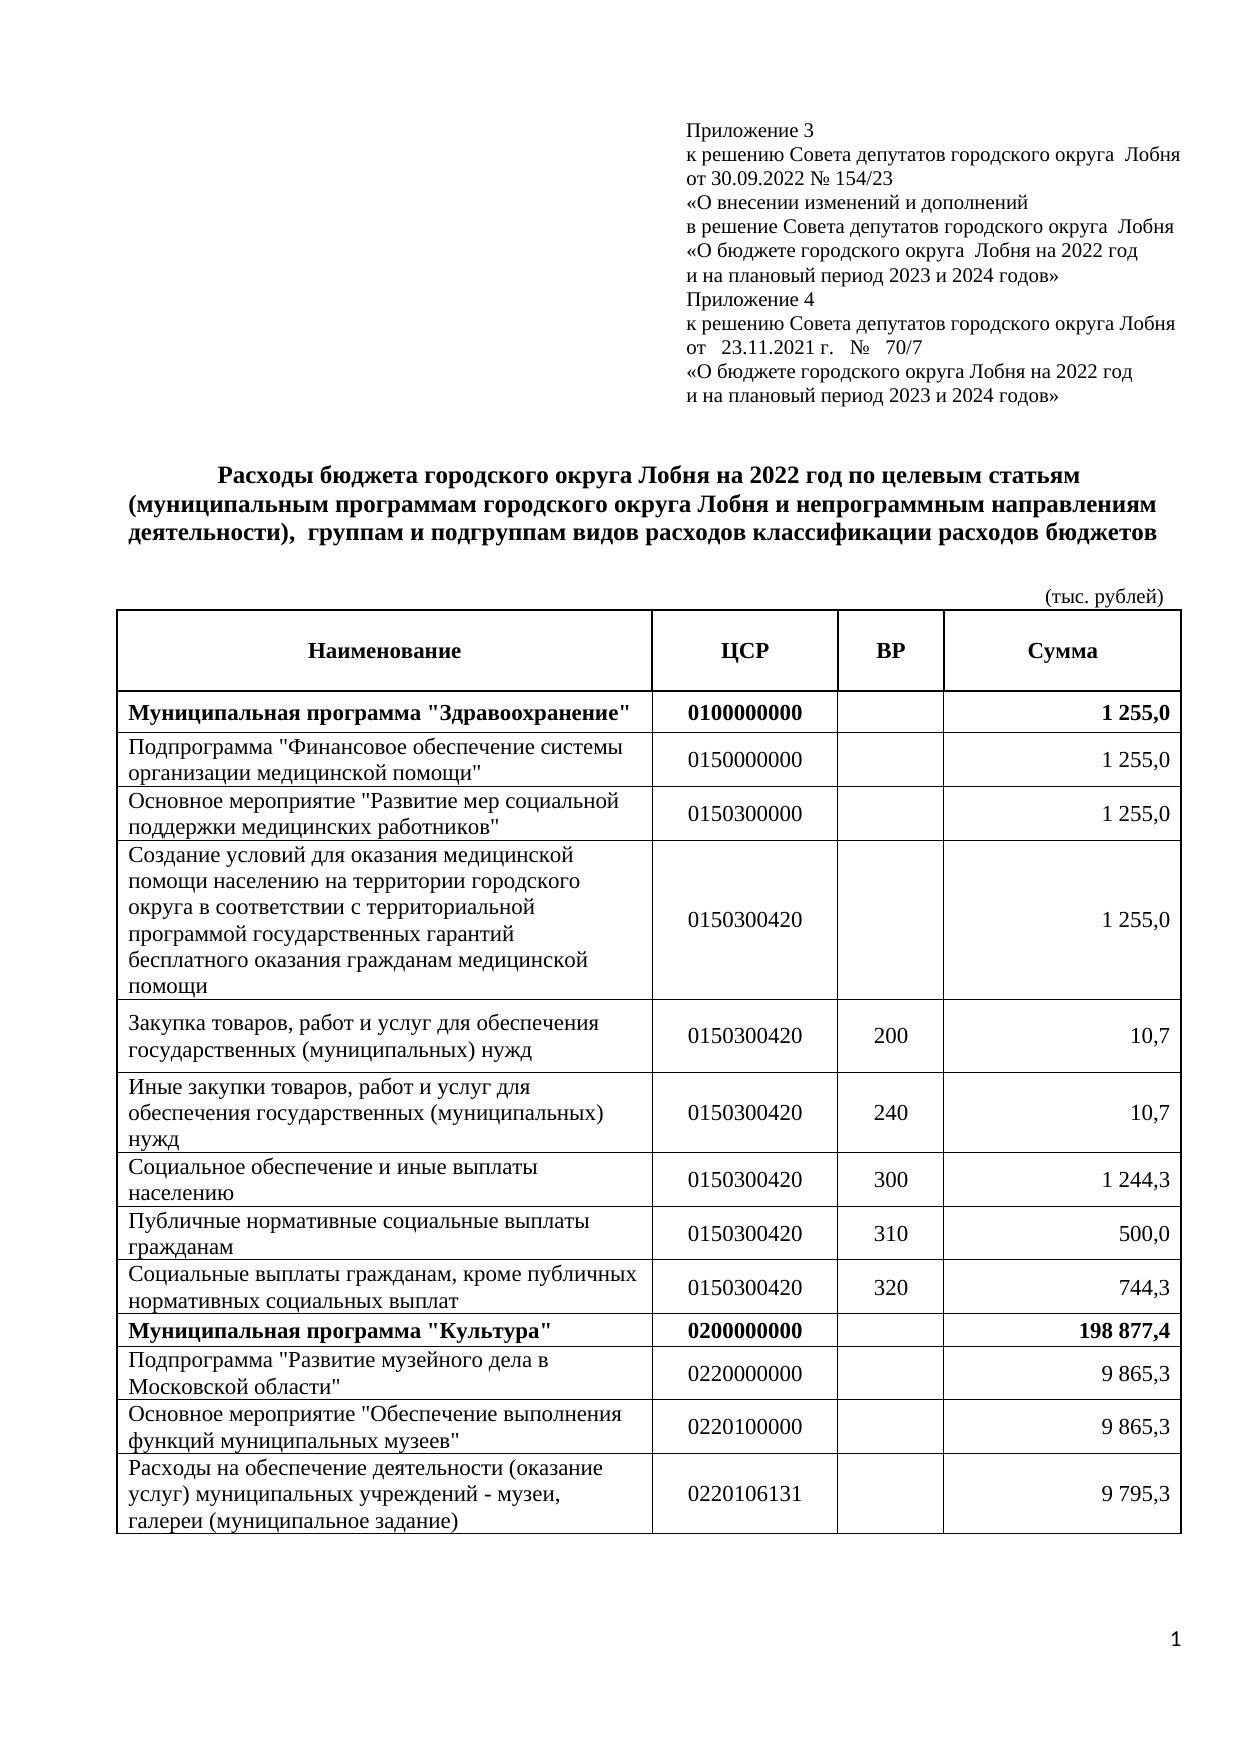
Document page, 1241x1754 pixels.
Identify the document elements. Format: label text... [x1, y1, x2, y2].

text «О бюджете городского округа Лобня на 2022 год [118, 238, 1181, 262]
table_cell [838, 1454, 943, 1533]
table_cell Подпрограмма "Финансовое обеспечение системы организации медицинской помощи" [118, 733, 652, 786]
table_cell Наименование [118, 611, 651, 689]
text и на плановый период 2023 и 2024 годов» [118, 262, 1181, 287]
table_cell [838, 1400, 943, 1453]
table_cell 10,7 [944, 1073, 1180, 1152]
table_cell 1 244,3 [944, 1153, 1180, 1206]
table_cell 1 255,0 [944, 692, 1180, 732]
table_cell 0150300420 [653, 1260, 837, 1313]
table_cell [838, 733, 943, 786]
table_cell 1 255,0 [944, 733, 1180, 786]
table_cell 0150300420 [653, 1153, 837, 1206]
table_cell 744,3 [944, 1260, 1180, 1313]
table_cell 0150300420 [653, 841, 837, 999]
table_cell 198 877,4 [944, 1314, 1180, 1346]
table_cell 9 865,3 [944, 1400, 1180, 1453]
table_cell [838, 841, 943, 999]
table_header Расходы бюджета городского округа Лобня на 2022 год по целевым статьям (муниципальным программам городского округа Лобня и непрограммным направлениям деятельности), группам и подгруппам видов расходов классификации расходов бюджетов [117, 460, 1181, 546]
text к решению Совета депутатов городского округа Лобня [118, 311, 1181, 335]
text от 30.09.2022 № 154/23 [118, 166, 1181, 190]
table_cell Публичные нормативные социальные выплаты гражданам [118, 1207, 652, 1259]
text от 23.11.2021 г. № 70/7 [118, 335, 1181, 359]
table_cell 0220000000 [653, 1347, 837, 1399]
text Приложение 4 [118, 287, 1181, 311]
table_cell 240 [838, 1073, 943, 1152]
table_cell 200 [838, 1000, 943, 1072]
text «О внесении изменений и дополнений [118, 190, 1181, 214]
text в решение Совета депутатов городского округа Лобня [118, 214, 1181, 238]
table_cell Основное мероприятие "Обеспечение выполнения функций муниципальных музеев" [118, 1400, 652, 1453]
text к решению Совета депутатов городского округа Лобня [118, 142, 1181, 166]
table_cell Расходы на обеспечение деятельности (оказание услуг) муниципальных учреждений - музеи, галереи (муниципальное задание) [118, 1454, 652, 1533]
table_cell ВР [839, 611, 943, 689]
table_cell 9 795,3 [944, 1454, 1180, 1533]
text и на плановый период 2023 и 2024 годов» [118, 383, 1181, 407]
table_cell 0220100000 [653, 1400, 837, 1453]
table_cell 0200000000 [653, 1314, 837, 1346]
table_cell [838, 692, 943, 732]
table_cell 10,7 [944, 1000, 1180, 1072]
table_cell [838, 1314, 943, 1346]
table_cell Социальное обеспечение и иные выплаты населению [118, 1153, 652, 1206]
table_cell 0150300000 [653, 787, 837, 839]
table_cell 0150300420 [653, 1207, 837, 1259]
table_cell 0150300420 [653, 1073, 837, 1152]
table_cell 300 [838, 1153, 943, 1206]
table_cell Социальные выплаты гражданам, кроме публичных нормативных социальных выплат [118, 1260, 652, 1313]
text Приложение 3 [118, 118, 1181, 142]
table_cell Подпрограмма "Развитие музейного дела в Московской области" [118, 1347, 652, 1399]
table_cell Сумма [945, 611, 1180, 689]
table_cell 310 [838, 1207, 943, 1259]
table_cell 0150300420 [653, 1000, 837, 1072]
table_cell 500,0 [944, 1207, 1180, 1259]
table_cell [838, 1347, 943, 1399]
table_cell 0150000000 [653, 733, 837, 786]
table_cell ЦСР [653, 611, 837, 689]
table_cell 1 255,0 [944, 787, 1180, 839]
table_cell Основное мероприятие "Развитие мер социальной поддержки медицинских работников" [118, 787, 652, 839]
table_cell [838, 787, 943, 839]
table_cell Муниципальная программа "Здравоохранение" [118, 692, 652, 732]
table_cell 1 255,0 [944, 841, 1180, 999]
table_cell Создание условий для оказания медицинской помощи населению на территории городского округа в соответствии с территориальной программой государственных гарантий бесплатного оказания гражданам медицинской помощи [118, 841, 652, 999]
text «О бюджете городского округа Лобня на 2022 год [118, 359, 1181, 383]
table_cell Иные закупки товаров, работ и услуг для обеспечения государственных (муниципальных) нужд [118, 1073, 652, 1152]
table_cell 9 865,3 [944, 1347, 1180, 1399]
table_cell 0100000000 [653, 692, 837, 732]
table_cell Муниципальная программа "Культура" [118, 1314, 652, 1346]
table_cell (тыс. рублей) [117, 546, 1181, 608]
table_cell 320 [838, 1260, 943, 1313]
table_cell 0220106131 [653, 1454, 837, 1533]
table_cell Закупка товаров, работ и услуг для обеспечения государственных (муниципальных) нужд [118, 1000, 652, 1072]
